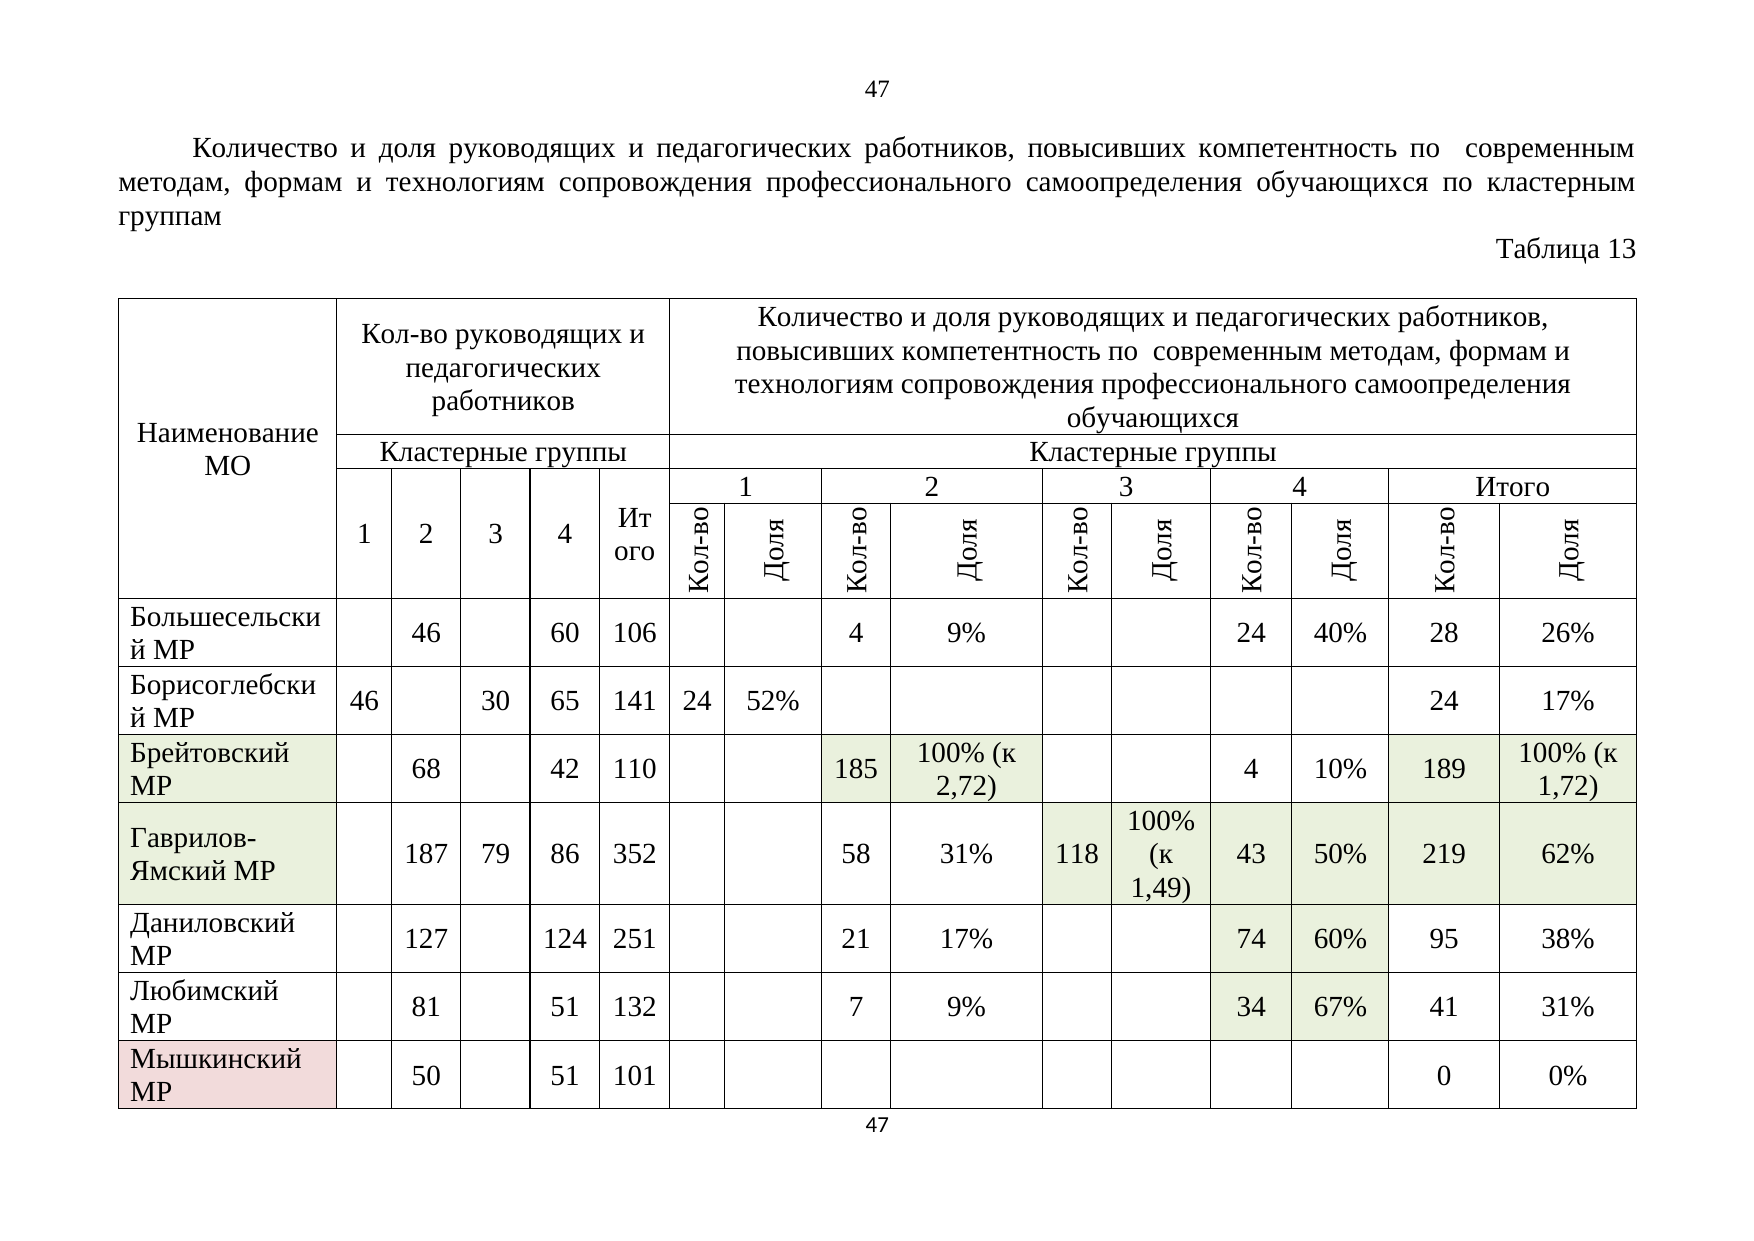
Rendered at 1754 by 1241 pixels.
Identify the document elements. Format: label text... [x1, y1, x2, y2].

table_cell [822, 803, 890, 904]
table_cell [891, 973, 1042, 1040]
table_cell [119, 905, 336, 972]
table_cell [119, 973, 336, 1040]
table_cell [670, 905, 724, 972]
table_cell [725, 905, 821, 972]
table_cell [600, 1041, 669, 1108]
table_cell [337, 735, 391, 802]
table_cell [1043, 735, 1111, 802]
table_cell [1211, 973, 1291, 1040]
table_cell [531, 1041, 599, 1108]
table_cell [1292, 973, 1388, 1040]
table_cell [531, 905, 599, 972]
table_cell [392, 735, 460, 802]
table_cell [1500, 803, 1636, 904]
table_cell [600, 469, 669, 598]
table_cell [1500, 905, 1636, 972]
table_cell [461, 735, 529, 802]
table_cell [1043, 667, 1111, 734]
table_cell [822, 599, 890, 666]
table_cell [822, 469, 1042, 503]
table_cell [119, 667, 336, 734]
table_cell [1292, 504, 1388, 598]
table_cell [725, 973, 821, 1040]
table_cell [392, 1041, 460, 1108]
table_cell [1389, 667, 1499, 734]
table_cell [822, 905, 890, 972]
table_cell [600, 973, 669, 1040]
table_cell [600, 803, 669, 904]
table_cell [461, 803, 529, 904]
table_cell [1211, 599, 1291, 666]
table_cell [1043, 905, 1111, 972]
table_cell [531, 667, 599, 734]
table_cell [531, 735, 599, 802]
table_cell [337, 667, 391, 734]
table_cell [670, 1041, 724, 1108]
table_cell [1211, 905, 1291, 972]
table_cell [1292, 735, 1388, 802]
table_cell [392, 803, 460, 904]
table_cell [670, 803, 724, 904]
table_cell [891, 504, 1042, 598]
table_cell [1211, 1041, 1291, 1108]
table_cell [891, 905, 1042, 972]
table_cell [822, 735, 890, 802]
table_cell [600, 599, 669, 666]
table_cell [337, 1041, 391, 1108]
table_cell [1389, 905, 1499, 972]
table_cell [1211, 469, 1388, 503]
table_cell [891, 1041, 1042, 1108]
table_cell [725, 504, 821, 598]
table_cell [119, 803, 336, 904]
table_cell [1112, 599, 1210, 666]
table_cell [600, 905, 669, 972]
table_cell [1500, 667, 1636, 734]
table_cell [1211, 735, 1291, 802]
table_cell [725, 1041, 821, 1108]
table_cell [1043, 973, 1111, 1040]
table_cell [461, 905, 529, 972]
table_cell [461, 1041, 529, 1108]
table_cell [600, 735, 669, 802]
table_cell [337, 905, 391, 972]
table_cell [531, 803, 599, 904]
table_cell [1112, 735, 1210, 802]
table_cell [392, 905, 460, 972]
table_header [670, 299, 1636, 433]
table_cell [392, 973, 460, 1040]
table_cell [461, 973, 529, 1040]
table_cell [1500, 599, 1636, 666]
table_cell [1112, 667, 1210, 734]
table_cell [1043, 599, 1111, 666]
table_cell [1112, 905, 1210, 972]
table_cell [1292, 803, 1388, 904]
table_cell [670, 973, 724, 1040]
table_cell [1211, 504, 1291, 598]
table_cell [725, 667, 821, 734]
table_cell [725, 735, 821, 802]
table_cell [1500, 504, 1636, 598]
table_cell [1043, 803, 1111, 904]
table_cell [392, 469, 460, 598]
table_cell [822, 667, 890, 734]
list Количество и доля руководящих и педагогических работников, повысивших компетентность по современным методам, формам и технологиям сопровождения профессионального самоопределения обучающихся по кластерным группам [118, 131, 1636, 231]
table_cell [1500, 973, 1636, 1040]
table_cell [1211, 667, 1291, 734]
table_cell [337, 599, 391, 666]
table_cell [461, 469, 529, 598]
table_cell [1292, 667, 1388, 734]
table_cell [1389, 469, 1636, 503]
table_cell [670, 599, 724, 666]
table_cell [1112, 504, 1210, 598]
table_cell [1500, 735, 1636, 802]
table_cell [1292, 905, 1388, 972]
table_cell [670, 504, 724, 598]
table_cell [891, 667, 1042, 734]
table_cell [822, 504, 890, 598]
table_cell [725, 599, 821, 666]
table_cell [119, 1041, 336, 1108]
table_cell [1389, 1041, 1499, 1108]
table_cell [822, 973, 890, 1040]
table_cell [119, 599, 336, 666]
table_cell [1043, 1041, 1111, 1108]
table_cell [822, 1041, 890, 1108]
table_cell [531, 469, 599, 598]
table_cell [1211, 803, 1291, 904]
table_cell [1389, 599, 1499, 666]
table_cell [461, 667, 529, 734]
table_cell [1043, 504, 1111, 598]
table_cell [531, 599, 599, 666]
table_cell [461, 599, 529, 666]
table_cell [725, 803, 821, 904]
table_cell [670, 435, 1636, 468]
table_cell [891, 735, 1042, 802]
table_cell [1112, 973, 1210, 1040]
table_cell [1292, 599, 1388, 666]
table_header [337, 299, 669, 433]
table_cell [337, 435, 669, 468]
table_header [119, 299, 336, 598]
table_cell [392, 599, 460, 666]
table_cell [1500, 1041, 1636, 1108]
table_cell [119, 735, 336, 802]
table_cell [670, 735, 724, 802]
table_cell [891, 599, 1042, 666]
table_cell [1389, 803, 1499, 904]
list Таблица 13 [118, 231, 1636, 265]
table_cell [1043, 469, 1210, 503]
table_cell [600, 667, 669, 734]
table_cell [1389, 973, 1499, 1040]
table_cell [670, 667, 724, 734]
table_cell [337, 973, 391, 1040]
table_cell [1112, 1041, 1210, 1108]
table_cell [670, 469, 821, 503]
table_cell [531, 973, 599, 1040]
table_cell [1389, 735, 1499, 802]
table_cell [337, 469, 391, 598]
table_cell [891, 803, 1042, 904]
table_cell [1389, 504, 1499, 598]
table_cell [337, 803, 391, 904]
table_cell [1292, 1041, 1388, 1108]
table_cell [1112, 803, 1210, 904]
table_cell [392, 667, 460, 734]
